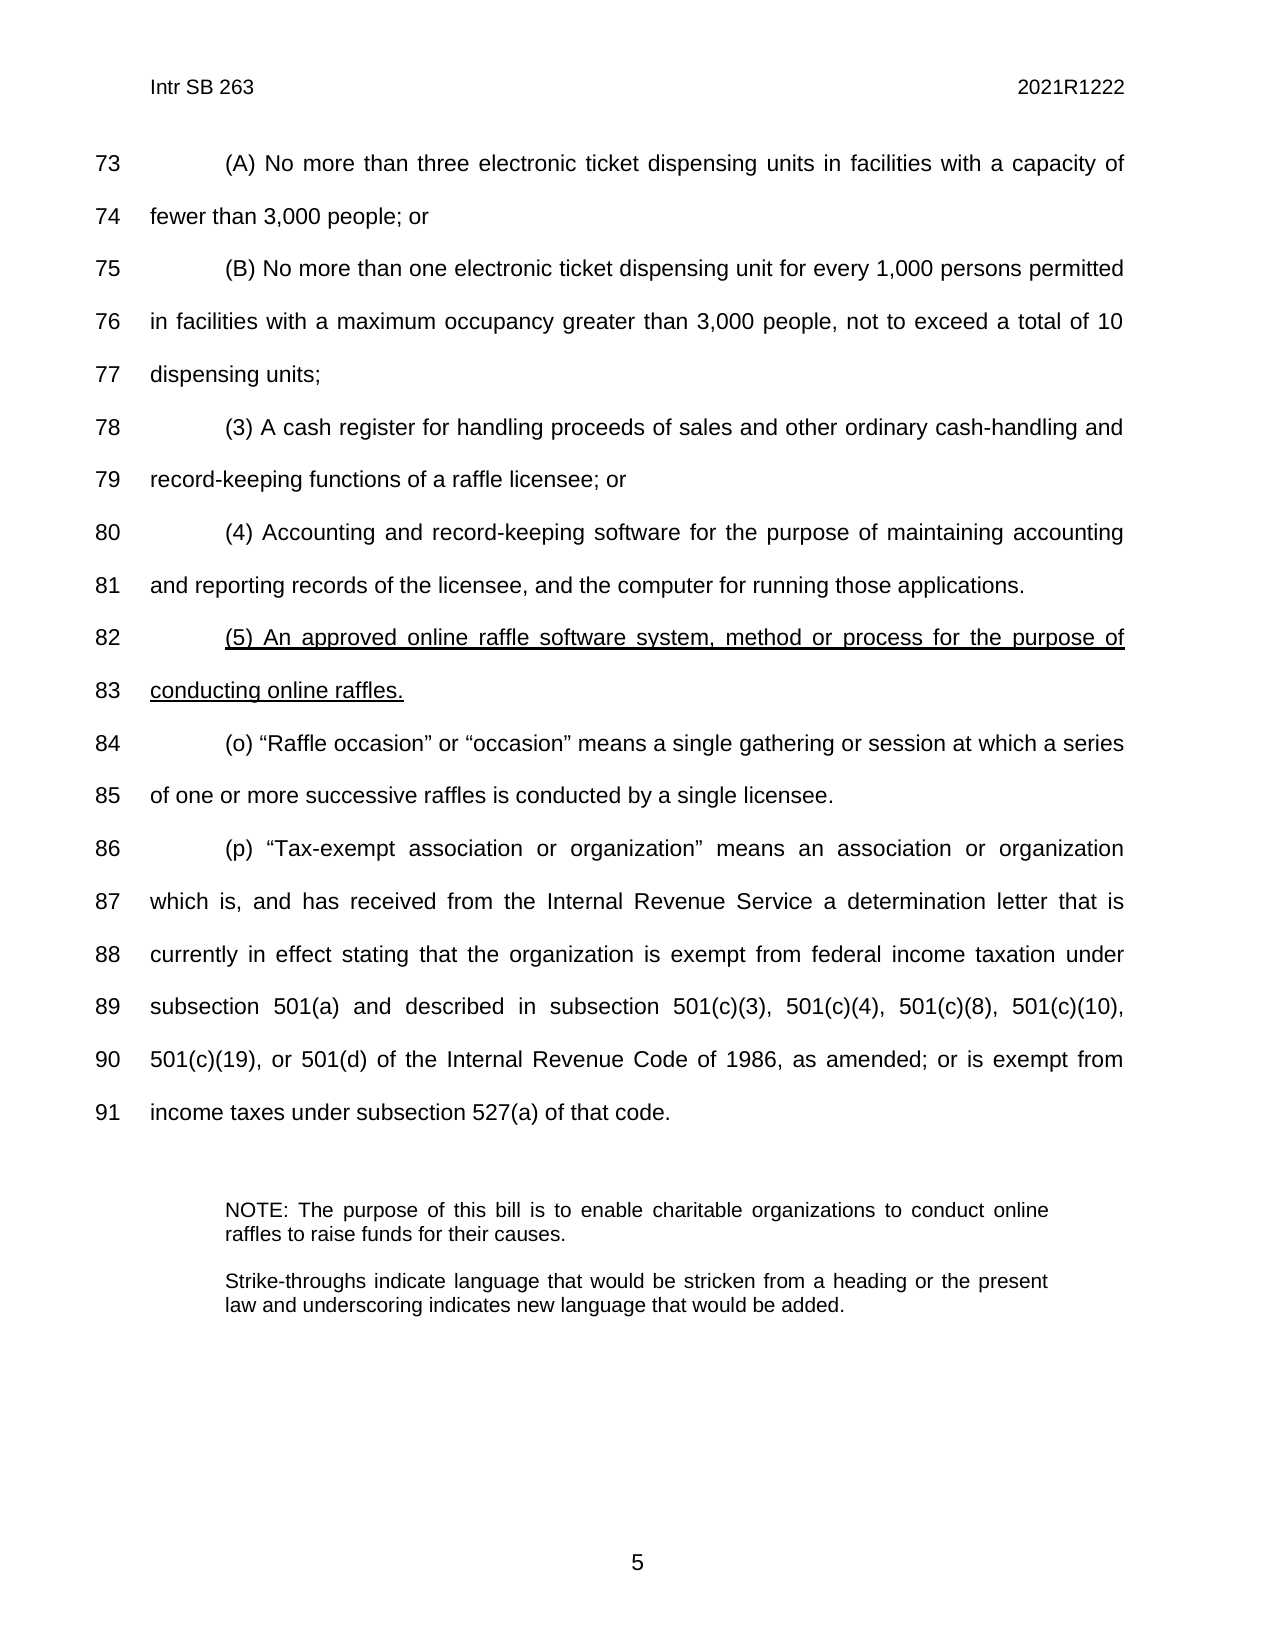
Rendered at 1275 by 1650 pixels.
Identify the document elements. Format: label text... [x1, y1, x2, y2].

text (3) A cash register for handling proceeds of sales and other ordinary cash-handling and record-keeping functions of a raffle licensee; or [150, 413, 1125, 493]
text (o) “Raffle occasion” or “occasion” means a single gathering or session at which a series of one or more successive raffles is conducted by a single licensee. [150, 730, 1125, 809]
text NOTE: The purpose of this bill is to enable charitable organizations to conduct online raffles to raise funds for their causes. [225, 1198, 1050, 1246]
text (p) “Tax-exempt association or organization” means an association or organization which is, and has received from the Internal Revenue Service a determination letter that is currently in effect stating that the organization is exempt from federal income taxation under subsection 501(a) and described in subsection 501(c)(3), 501(c)(4), 501(c)(8), 501(c)(10), 501(c)(19), or 501(d) of the Internal Revenue Code of 1986, as amended; or is exempt from income taxes under subsection 527(a) of that code. [150, 835, 1125, 1125]
text (4) Accounting and record-keeping software for the purpose of maintaining accounting and reporting records of the licensee, and the computer for running those applications. [150, 519, 1125, 598]
text Strike-throughs indicate language that would be stricken from a heading or the present law and underscoring indicates new language that would be added. [225, 1269, 1050, 1317]
text (B) No more than one electronic ticket dispensing unit for every 1,000 persons permitted in facilities with a maximum occupancy greater than 3,000 people, not to exceed a total of 10 dispensing units; [150, 255, 1125, 387]
text (5) An approved online raffle software system, method or process for the purpose of conducting online raffles. [150, 624, 1125, 703]
text (A) No more than three electronic ticket dispensing units in facilities with a capacity of fewer than 3,000 people; or [150, 150, 1125, 229]
